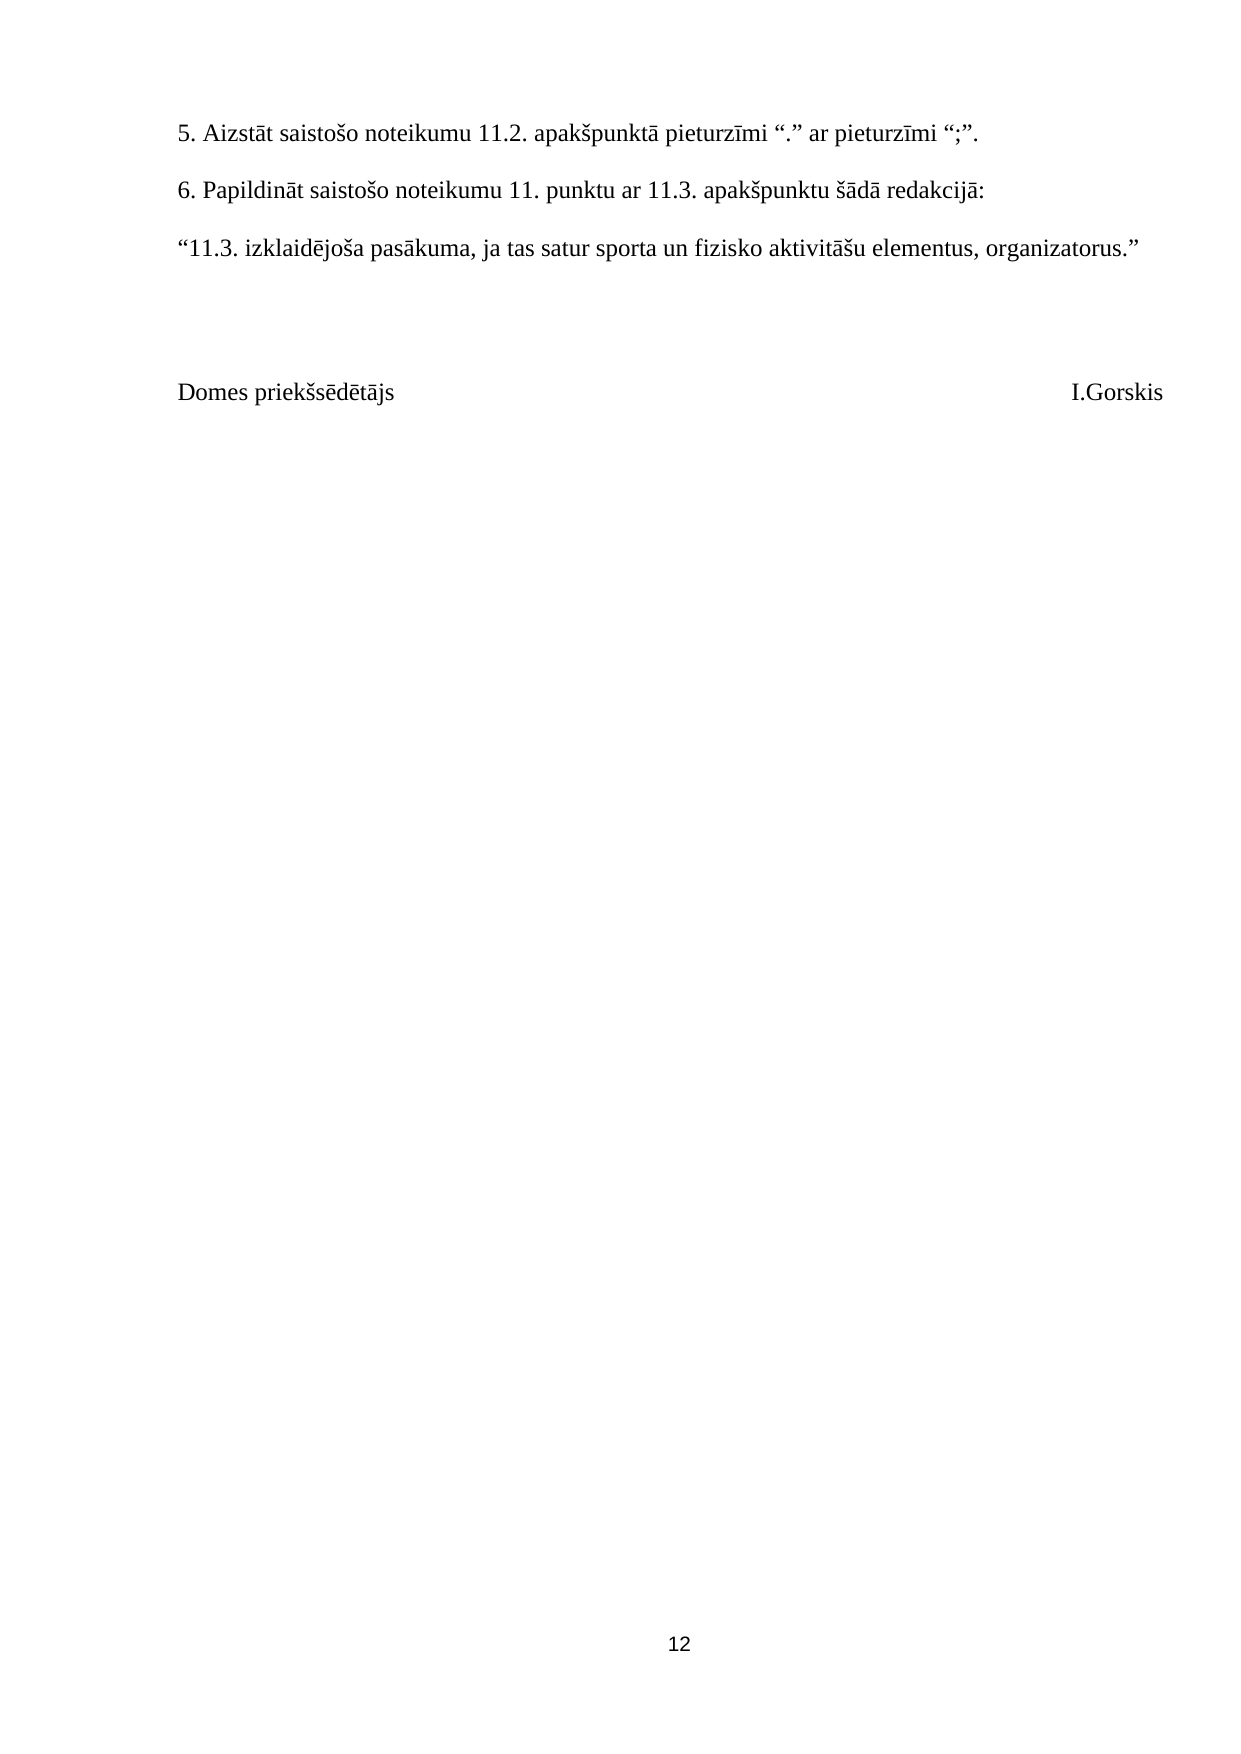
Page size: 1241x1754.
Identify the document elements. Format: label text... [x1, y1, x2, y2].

text 6. Papildināt saistošo noteikumu 11. punktu ar 11.3. apakšpunktu šādā redakcijā: [177, 176, 1181, 204]
text “11.3. izklaidējoša pasākuma, ja tas satur sporta un fizisko aktivitāšu elementus, organizatorus.” [177, 233, 1181, 262]
text 5. Aizstāt saistošo noteikumu 11.2. apakšpunktā pieturzīmi “.” ar pieturzīmi “;”. [177, 118, 1181, 147]
text Domes priekšsēdētājs I.Gorskis [177, 377, 1181, 406]
